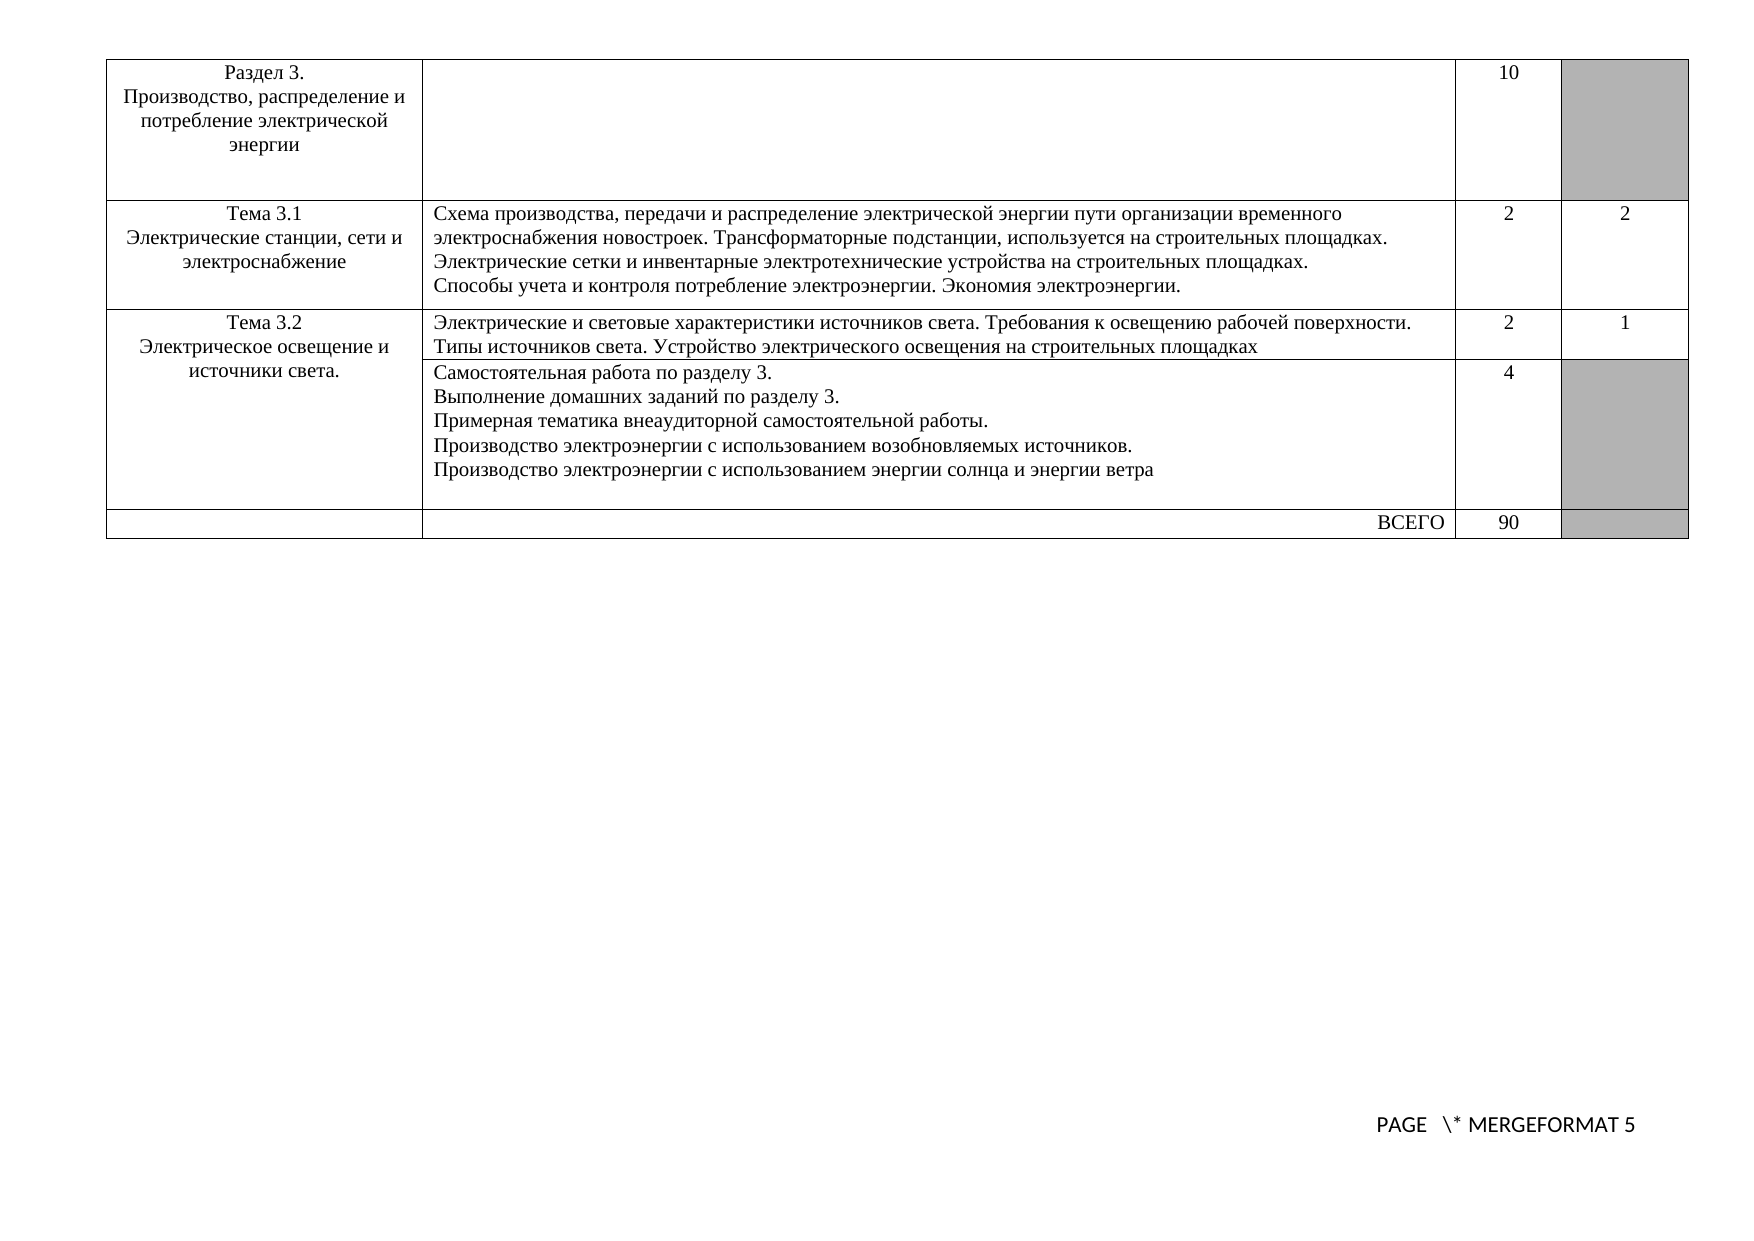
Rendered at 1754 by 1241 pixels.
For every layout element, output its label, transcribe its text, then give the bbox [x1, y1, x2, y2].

table_cell Схема производства, передачи и распределение электрической энергии пути организации временного электроснабжения новостроек. Трансформаторные подстанции, используется на строительных площадках. Электрические сетки и инвентарные электротехнические устройства на строительных площадках. Способы учета и контроля потребление электроэнергии. Экономия электроэнергии. [423, 201, 1455, 308]
table_cell 2 [1456, 310, 1561, 359]
table_cell [423, 60, 1455, 200]
table_cell 2 [1562, 201, 1688, 308]
table_cell 1 [1562, 310, 1688, 359]
table_cell 90 [1456, 510, 1561, 538]
table_cell [107, 510, 422, 538]
table_cell 10 [1456, 60, 1561, 200]
table_cell 2 [1456, 201, 1561, 308]
table_cell 4 [1456, 360, 1561, 509]
table_cell [1562, 510, 1688, 538]
table_cell Раздел 3. Производство, распределение и потребление электрической энергии [107, 60, 422, 200]
table_cell [1562, 60, 1688, 200]
table_cell Самостоятельная работа по разделу 3. Выполнение домашних заданий по разделу 3. Примерная тематика внеаудиторной самостоятельной работы. Производство электроэнергии с использованием возобновляемых источников. Производство электроэнергии с использованием энергии солнца и энергии ветра [423, 360, 1455, 509]
table_cell [1562, 360, 1688, 509]
table_cell Тема 3.2 Электрическое освещение и источники света. [107, 310, 422, 509]
table_cell Тема 3.1 Электрические станции, сети и электроснабжение [107, 201, 422, 308]
table_cell Электрические и световые характеристики источников света. Требования к освещению рабочей поверхности. Типы источников света. Устройство электрического освещения на строительных площадках [423, 310, 1455, 359]
table_cell ВСЕГО [423, 510, 1455, 538]
